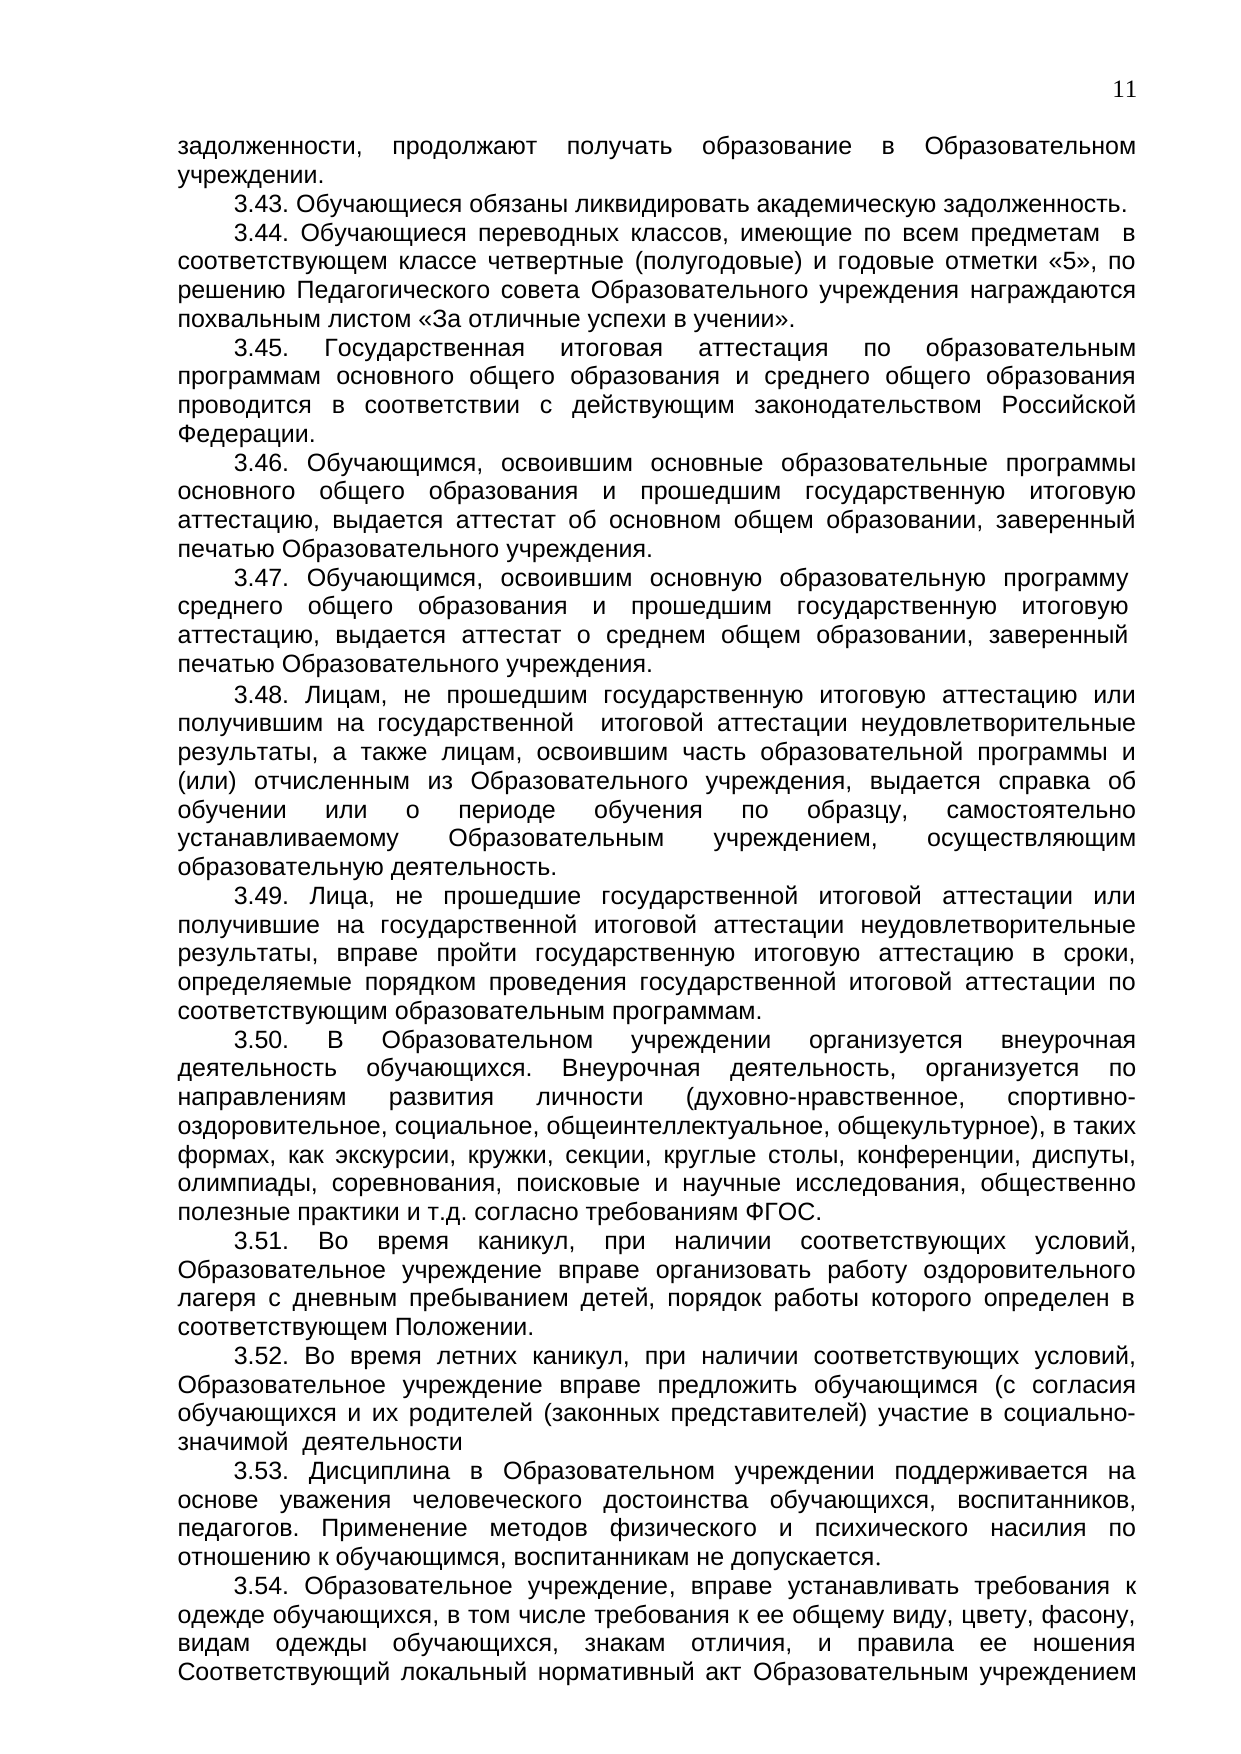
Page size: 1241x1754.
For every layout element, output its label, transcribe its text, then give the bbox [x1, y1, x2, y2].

text 3.47. Обучающимся, освоившим основную образовательную программу среднего общего образования и прошедшим государственную итоговую аттестацию, выдается аттестат о среднем общем образовании, заверенный печатью Образовательного учреждения. [177, 562, 1129, 677]
text 3.53. Дисциплина в Образовательном учреждении поддерживается на основе уважения человеческого достоинства обучающихся, воспитанников, педагогов. Применение методов физического и психического насилия по отношению к обучающимся, воспитанникам не допускается. [177, 1456, 1137, 1571]
text 3.49. Лица, не прошедшие государственной итоговой аттестации или получившие на государственной итоговой аттестации неудовлетворительные результаты, вправе пройти государственную итоговую аттестацию в сроки, определяемые порядком проведения государственной итоговой аттестации по соответствующим образовательным программам. [177, 881, 1137, 1024]
text 3.44. Обучающиеся переводных классов, имеющие по всем предметам в соответствующем классе четвертные (полугодовые) и годовые отметки «5», по решению Педагогического совета Образовательного учреждения награждаются похвальным листом «За отличные успехи в учении». [177, 217, 1137, 332]
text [177, 131, 1137, 189]
text 3.51. Во время каникул, при наличии соответствующих условий, Образовательное учреждение вправе организовать работу оздоровительного лагеря с дневным пребыванием детей, порядок работы которого определен в соответствующем Положении. [177, 1226, 1137, 1341]
text 3.43. Обучающиеся обязаны ликвидировать академическую задолженность. [177, 189, 1137, 217]
text 3.46. Обучающимся, освоившим основные образовательные программы основного общего образования и прошедшим государственную итоговую аттестацию, выдается аттестат об основном общем образовании, заверенный печатью Образовательного учреждения. [177, 447, 1137, 562]
text 3.52. Во время летних каникул, при наличии соответствующих условий, Образовательное учреждение вправе предложить обучающимся (с согласия обучающихся и их родителей (законных представителей) участие в социально-значимой деятельности [177, 1341, 1137, 1456]
text 3.48. Лицам, не прошедшим государственную итоговую аттестацию или получившим на государственной итоговой аттестации неудовлетворительные результаты, а также лицам, освоившим часть образовательной программы и (или) отчисленным из Образовательного учреждения, выдается справка об обучении или о периоде обучения по образцу, самостоятельно устанавливаемому Образовательным учреждением, осуществляющим образовательную деятельность. [177, 679, 1137, 881]
text 3.45. Государственная итоговая аттестация по образовательным программам основного общего образования и среднего общего образования проводится в соответствии с действующим законодательством Российской Федерации. [177, 332, 1137, 447]
text 3.50. В Образовательном учреждении организуется внеурочная деятельность обучающихся. Внеурочная деятельность, организуется по направлениям развития личности (духовно-нравственное, спортивно-оздоровительное, социальное, общеинтеллектуальное, общекультурное), в таких формах, как экскурсии, кружки, секции, круглые столы, конференции, диспуты, олимпиады, соревнования, поисковые и научные исследования, общественно полезные практики и т.д. согласно требованиям ФГОС. [177, 1024, 1137, 1226]
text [177, 1571, 1137, 1686]
